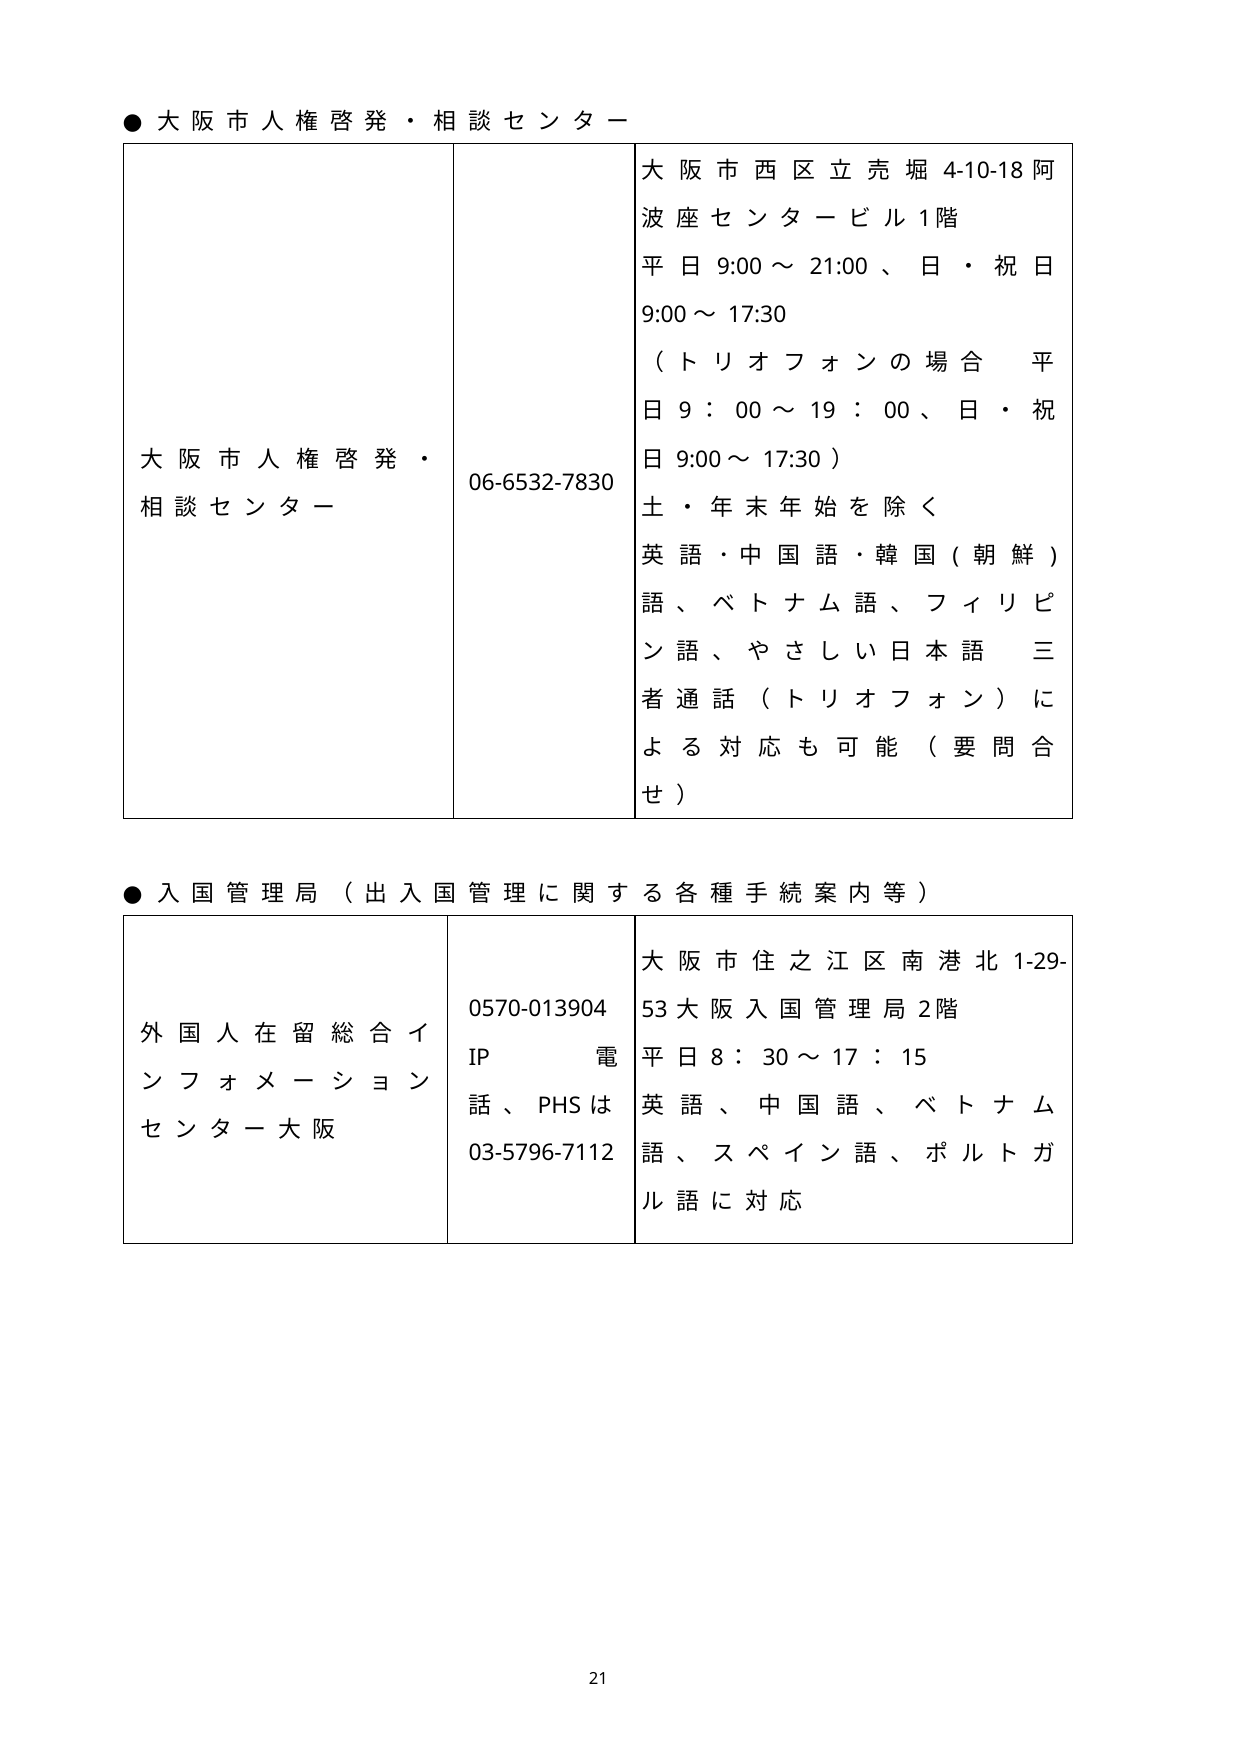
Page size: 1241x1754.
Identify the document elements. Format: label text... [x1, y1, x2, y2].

table_header 06-6532-7830 [454, 144, 634, 818]
table_header 外国人在留総合インフォメーションセンター大阪 [124, 916, 447, 1243]
table_header 大阪市西区立売堀4-10-18阿波座センタービル1階 平日9:00～21:00、日・祝日9:00～17:30 （トリオフォンの場合 平日9：00～19：00、日・祝日9:00～17:30） 土・年末年始を除く 英語･中国語･韓国(朝鮮)語、ベトナム語、フィリピン語、やさしい日本語 三者通話（トリオフォン）による対応も可能（要問合せ） [636, 144, 1072, 818]
table_header 大阪市住之江区南港北1-29-53 大阪入国管理局2階 平日8：30～17：15 英語、中国語、ベトナム語、スペイン語、ポルトガル語に対応 [636, 916, 1072, 1243]
table_header 大阪市人権啓発・相談センター [124, 144, 453, 818]
table_header 0570-013904 IP電話、PHSは 03-5796-7112 [448, 916, 634, 1243]
text ●大阪市人権啓発・相談センター [122, 95, 1073, 143]
text ●入国管理局（出入国管理に関する各種手続案内等） [122, 867, 1073, 915]
